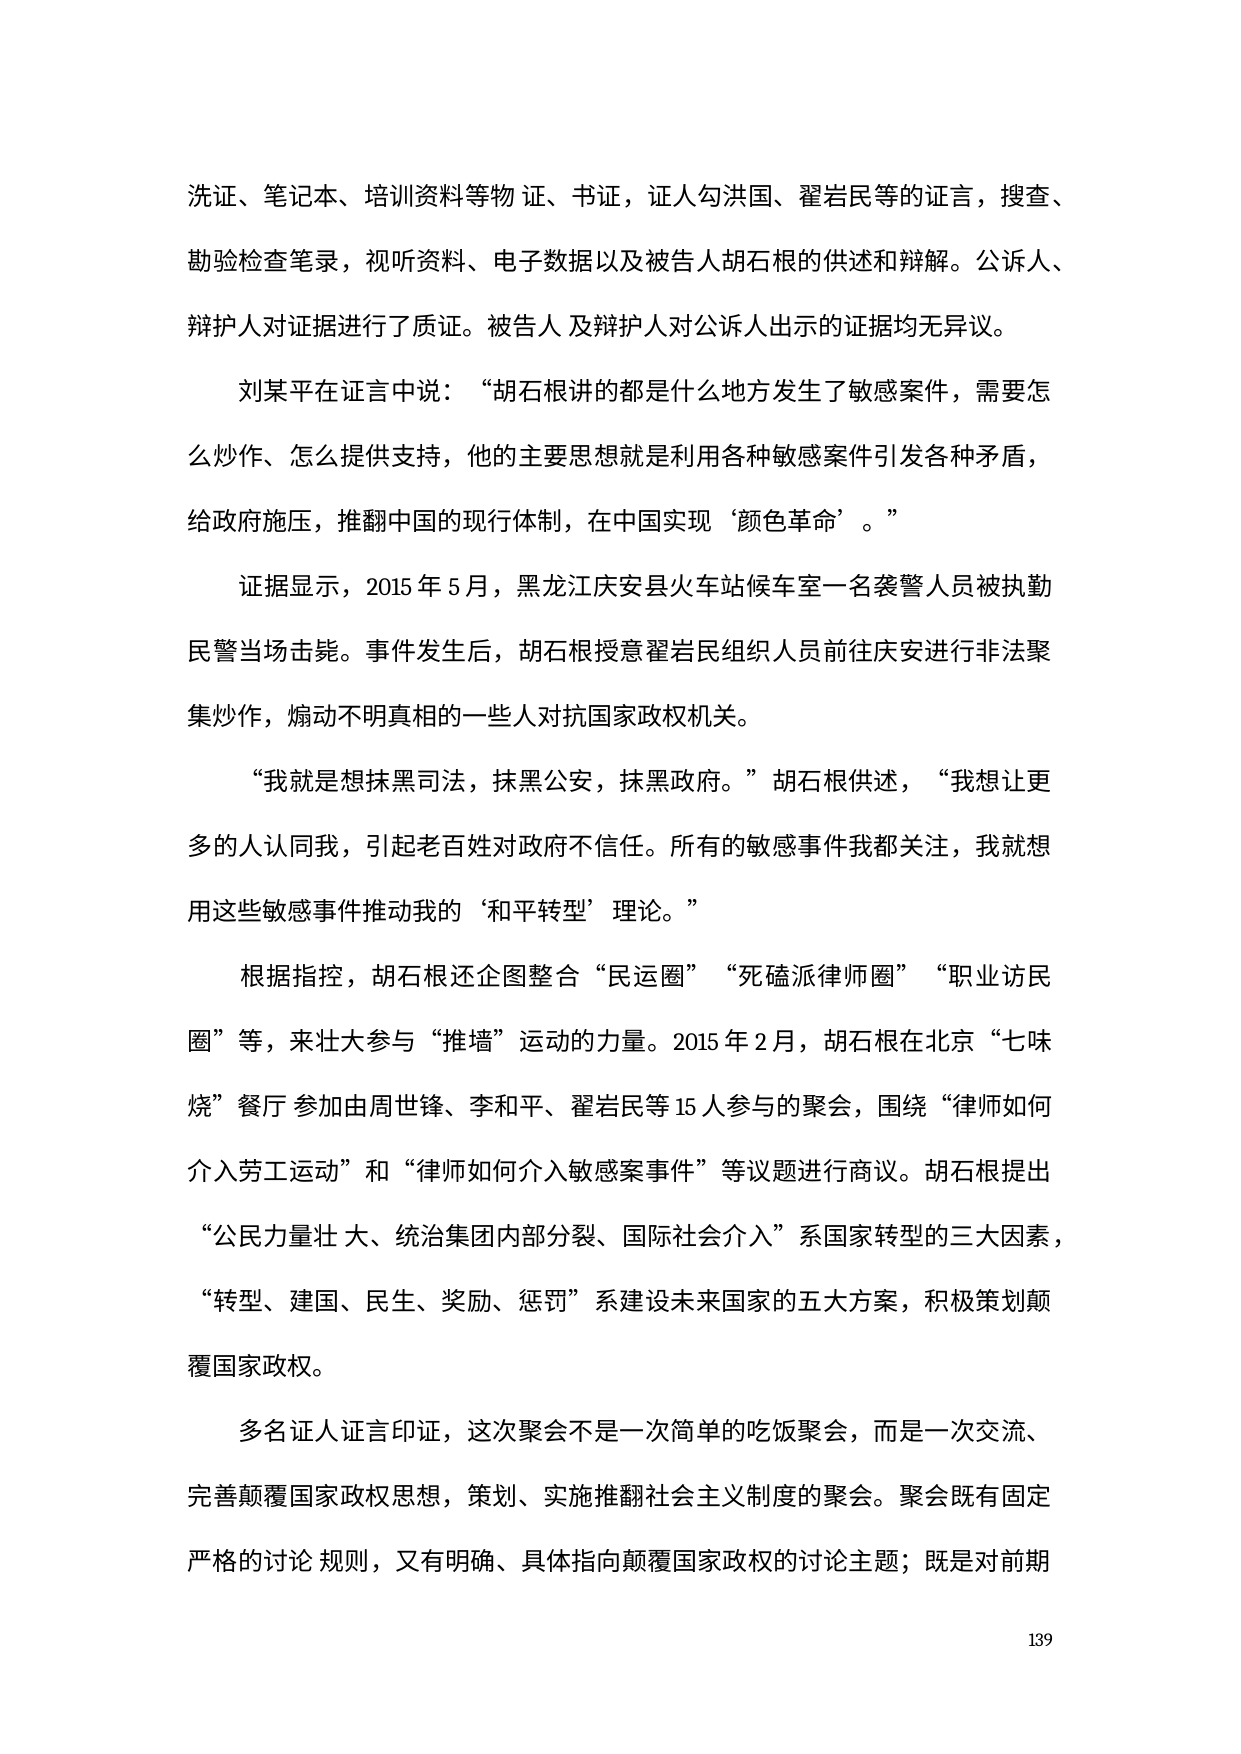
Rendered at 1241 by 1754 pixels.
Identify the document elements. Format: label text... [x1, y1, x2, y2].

text 根据指控，胡石根还企图整合“民运圈”“死磕派律师圈”“职业访民圈”等，来壮大参与“推墙”运动的力量。2015年2月，胡石根在北京“七味烧”餐厅 参加由周世锋、李和平、翟岩民等15人参与的聚会，围绕“律师如何介入劳工运动”和“律师如何介入敏感案事件”等议题进行商议。胡石根提出“公民力量壮 大、统治集团内部分裂、国际社会介入”系国家转型的三大因素，“转型、建国、民生、奖励、惩罚”系建设未来国家的五大方案，积极策划颠覆国家政权。 [187, 942, 1053, 1397]
text 刘某平在证言中说：“胡石根讲的都是什么地方发生了敏感案件，需要怎么炒作、怎么提供支持，他的主要思想就是利用各种敏感案件引发各种矛盾，给政府施压，推翻中国的现行体制，在中国实现‘颜色革命’。” [187, 357, 1053, 552]
text 证据显示，2015年5月，黑龙江庆安县火车站候车室一名袭警人员被执勤民警当场击毙。事件发生后，胡石根授意翟岩民组织人员前往庆安进行非法聚集炒作，煽动不明真相的一些人对抗国家政权机关。 [187, 552, 1053, 747]
text “我就是想抹黑司法，抹黑公安，抹黑政府。”胡石根供述，“我想让更多的人认同我，引起老百姓对政府不信任。所有的敏感事件我都关注，我就想用这些敏感事件推动我的‘和平转型’理论。” [187, 747, 1053, 942]
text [187, 162, 1053, 357]
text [187, 1397, 1053, 1592]
